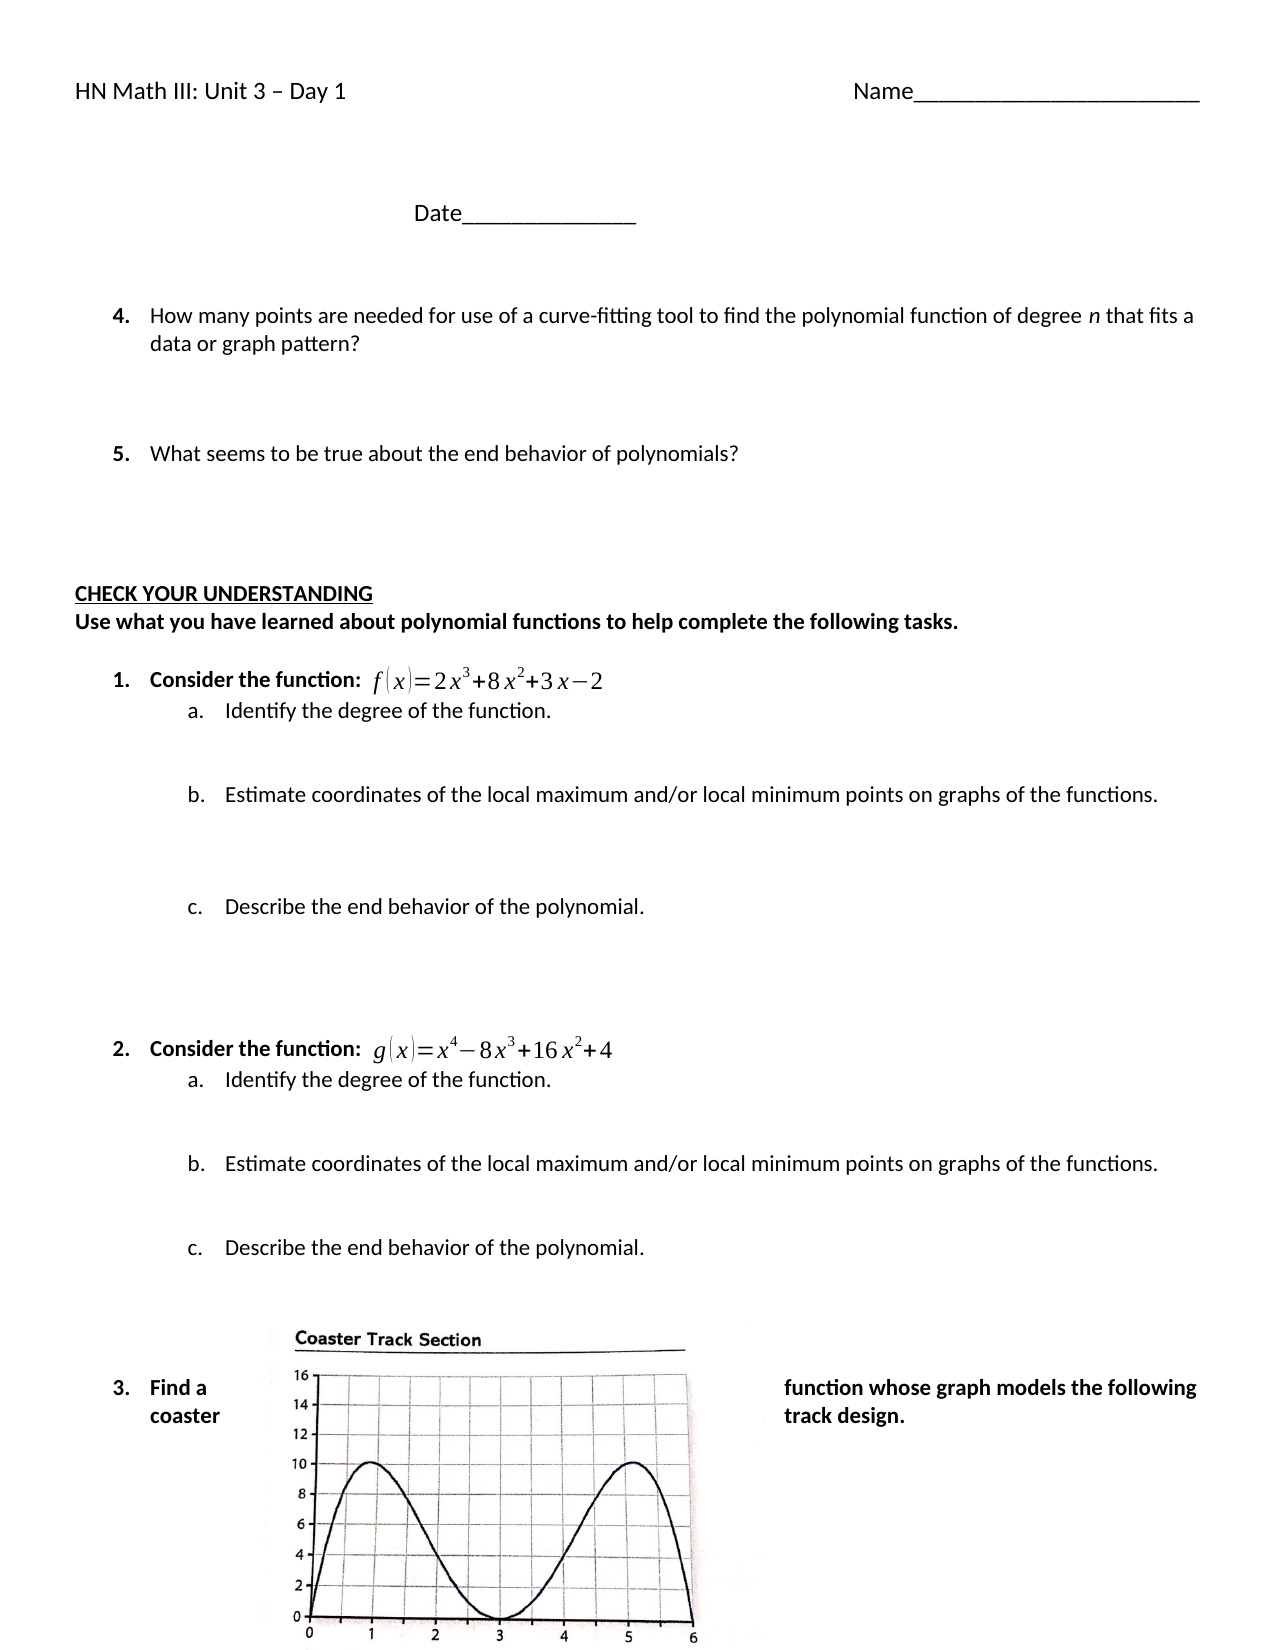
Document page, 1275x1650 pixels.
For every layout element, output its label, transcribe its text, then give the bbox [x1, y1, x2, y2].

list Estimate coordinates of the local maximum and/or local minimum points on graphs of the functions. [187, 1149, 1200, 1177]
list Identify the degree of the function. [187, 696, 1200, 724]
text CHECK YOUR UNDERSTANDING [75, 579, 1200, 607]
list Consider the function: [112, 1032, 1200, 1065]
list Find a function whose graph models the following coaster track design. [766, 1373, 1200, 1429]
list Consider the function: [112, 663, 1200, 696]
list Estimate coordinates of the local maximum and/or local minimum points on graphs of the functions. [187, 780, 1200, 808]
list Identify the degree of the function. [187, 1065, 1200, 1093]
list Describe the end behavior of the polynomial. [187, 1233, 1200, 1261]
text Use what you have learned about polynomial functions to help complete the following tasks. [75, 607, 1200, 635]
list How many points are needed for use of a curve-fitting tool to find the polynomial function of degree n that fits a data or graph pattern? [112, 301, 1200, 357]
list Find a function whose graph models the following coaster track design. [112, 1373, 257, 1429]
list Describe the end behavior of the polynomial. [187, 892, 1200, 920]
list What seems to be true about the end behavior of polynomials? [112, 439, 1200, 467]
